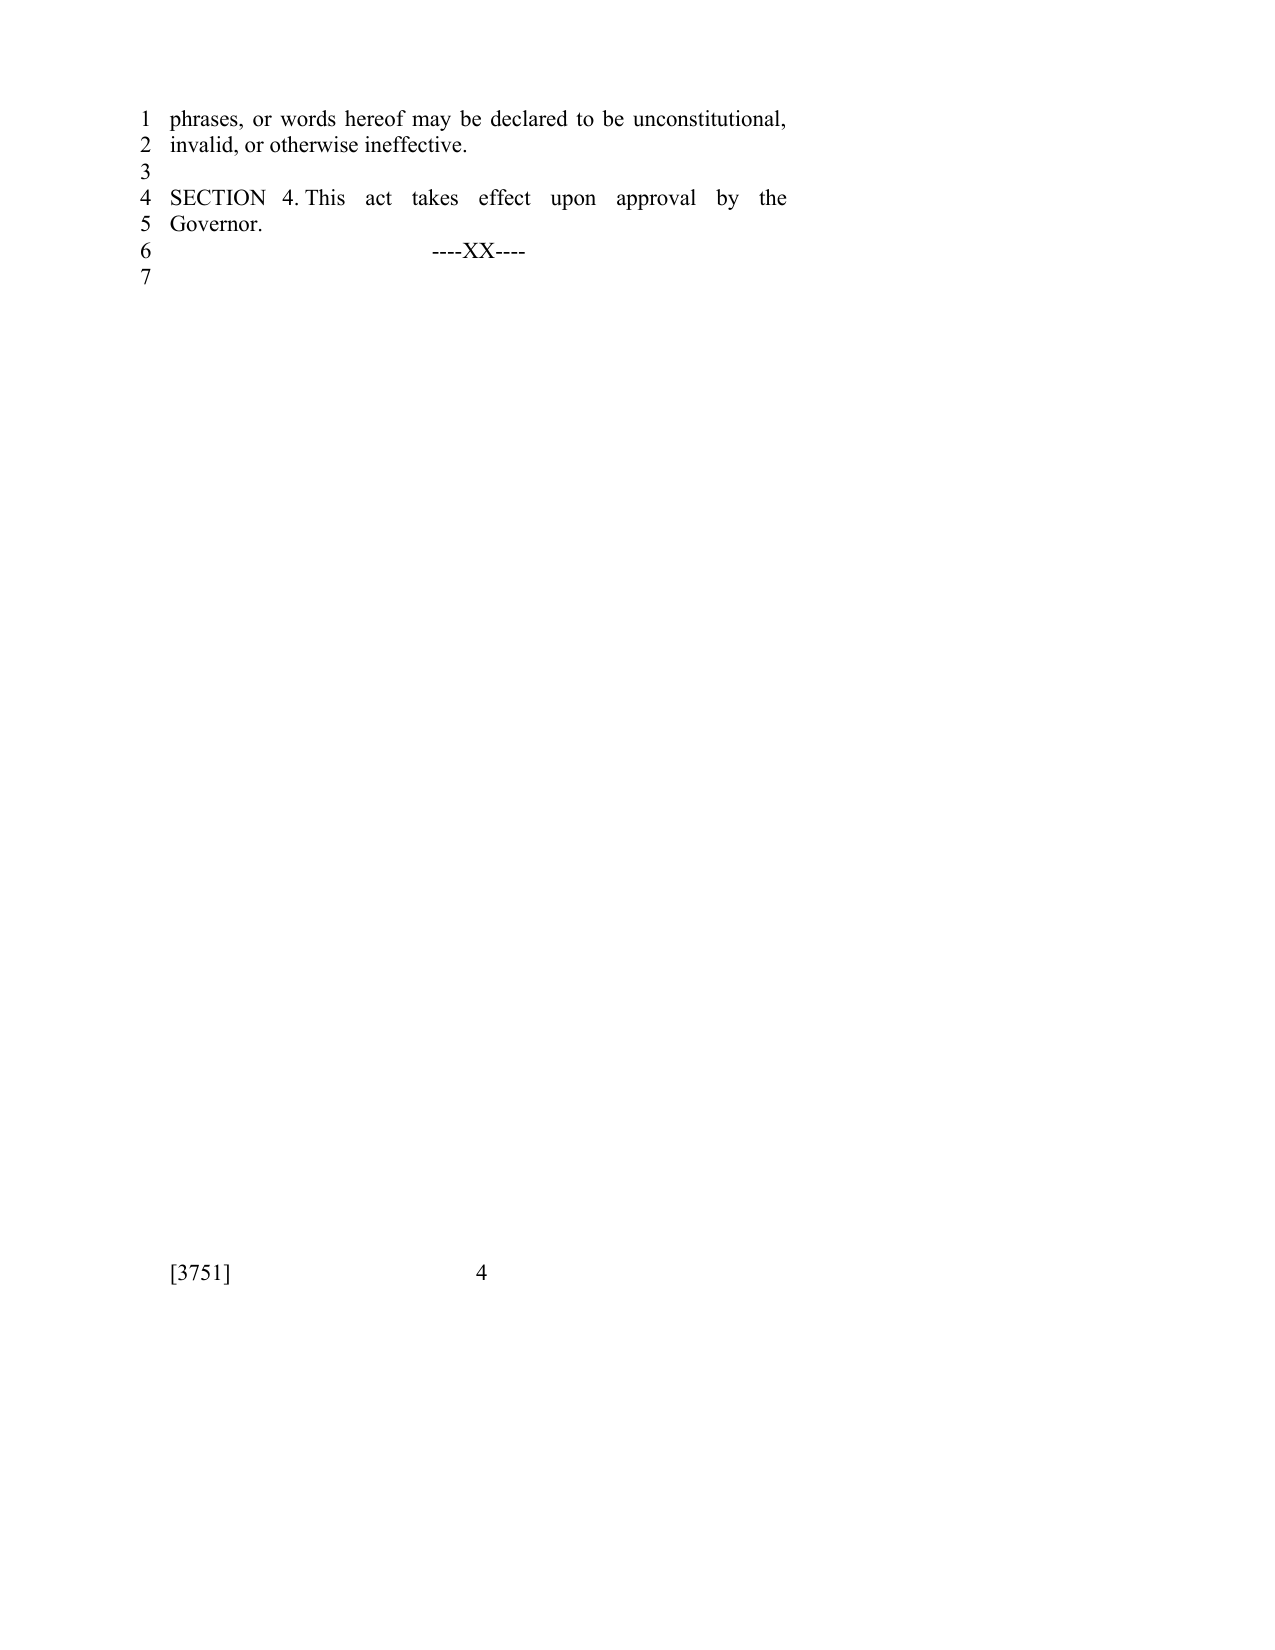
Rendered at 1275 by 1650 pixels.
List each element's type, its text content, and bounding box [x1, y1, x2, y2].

text ----XX---- [169, 237, 787, 263]
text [169, 105, 787, 158]
text SECTION 4. This act takes effect upon approval by the Governor. [169, 184, 787, 237]
